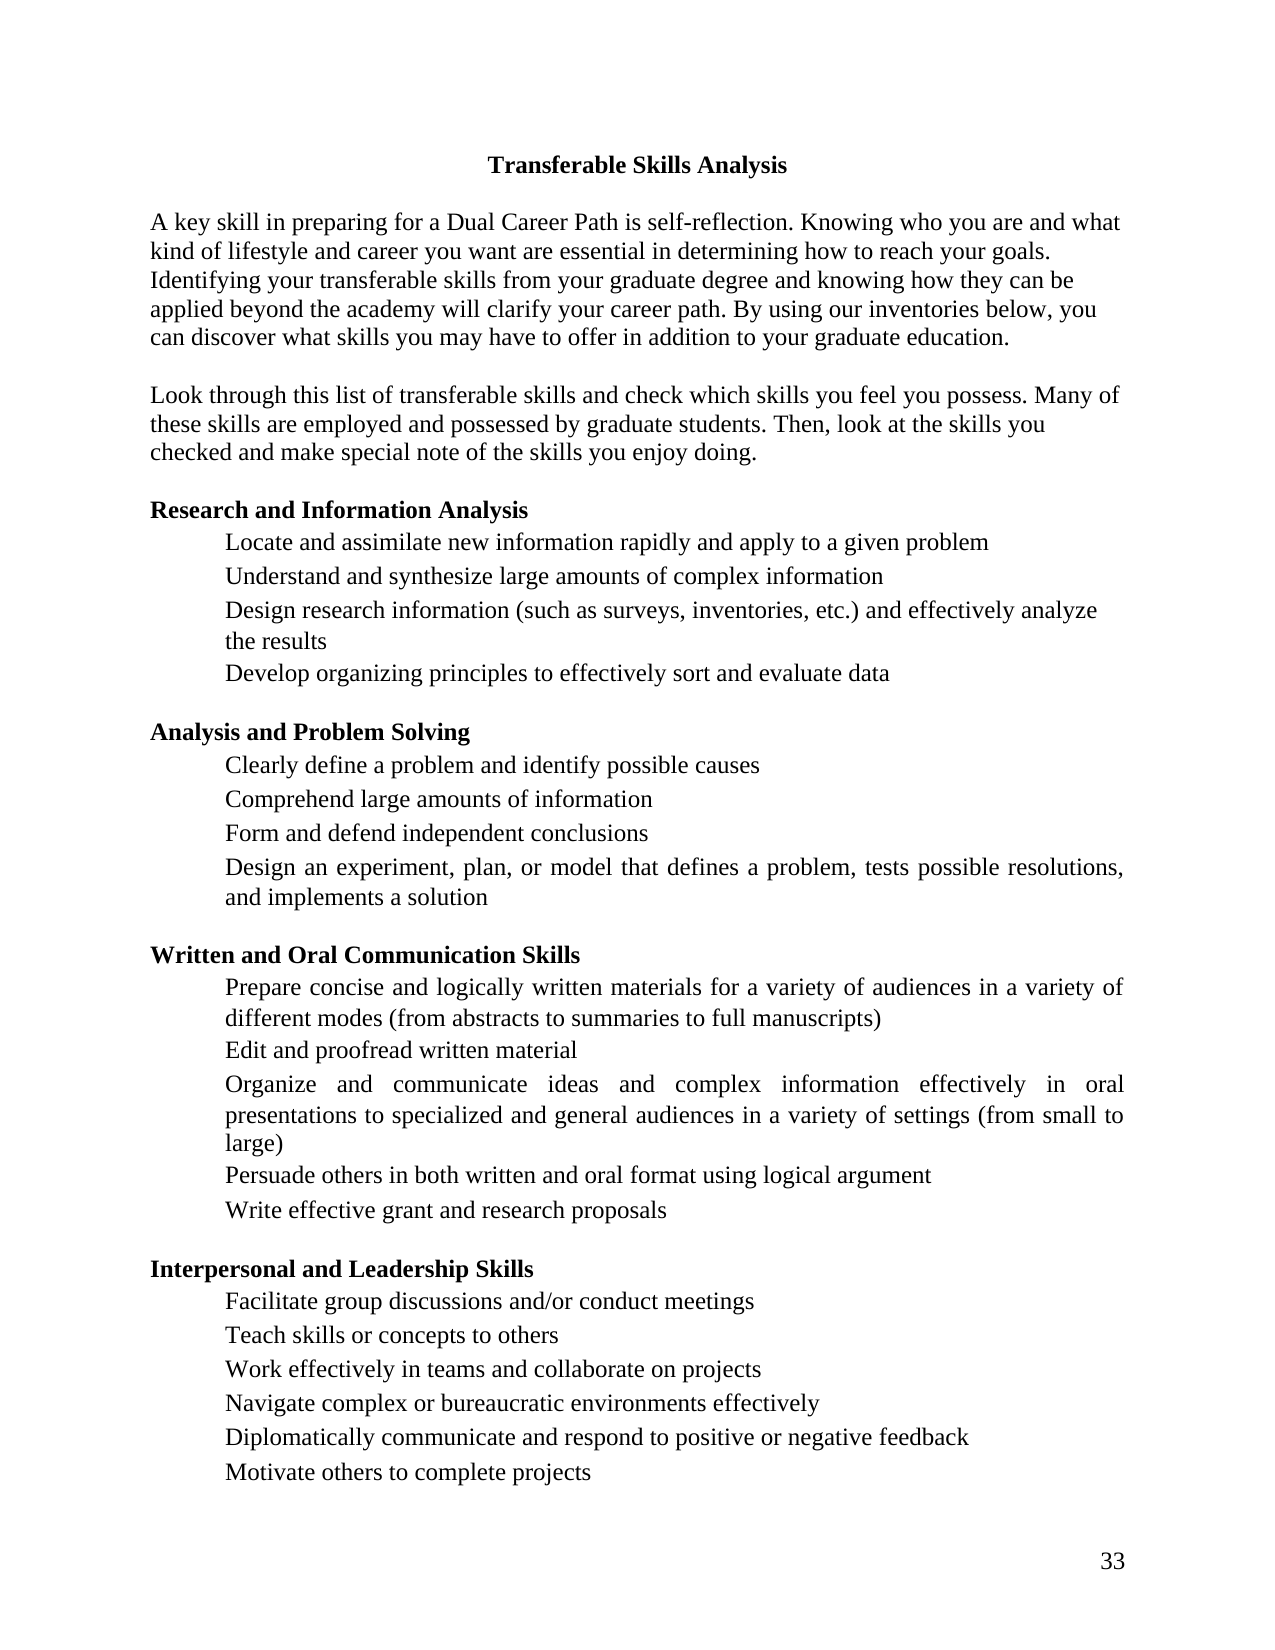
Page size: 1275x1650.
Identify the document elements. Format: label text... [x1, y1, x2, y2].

text Look through this list of transferable skills and check which skills you feel you possess. Many of these skills are employed and possessed by graduate students. Then, look at the skills you checked and make special note of the skills you enjoy doing. [150, 380, 1125, 466]
text Research and Information Analysis [150, 495, 1125, 524]
list Understand and synthesize large amounts of complex information [187, 558, 1125, 592]
text Analysis and Problem Solving [150, 717, 1125, 746]
list Organize and communicate ideas and complex information effectively in oral presentations to specialized and general audiences in a variety of settings (from small to large) [187, 1066, 1125, 1157]
list Form and defend independent conclusions [187, 814, 1125, 848]
list Diplomatically communicate and respond to positive or negative feedback [187, 1419, 1125, 1453]
list Teach skills or concepts to others [187, 1317, 1125, 1351]
list Facilitate group discussions and/or conduct meetings [187, 1283, 1125, 1317]
text Written and Oral Communication Skills [150, 940, 1125, 969]
list Navigate complex or bureaucratic environments effectively [187, 1385, 1125, 1419]
text Transferable Skills Analysis [150, 150, 1125, 179]
list Develop organizing principles to effectively sort and evaluate data [187, 655, 1125, 689]
list Work effectively in teams and collaborate on projects [187, 1351, 1125, 1385]
list Edit and proofread written material [187, 1032, 1125, 1066]
text A key skill in preparing for a Dual Career Path is self-reflection. Knowing who you are and what kind of lifestyle and career you want are essential in determining how to reach your goals. Identifying your transferable skills from your graduate degree and knowing how they can be applied beyond the academy will clarify your career path. By using our inventories below, you can discover what skills you may have to offer in addition to your graduate education. [150, 207, 1125, 351]
list Design an experiment, plan, or model that defines a problem, tests possible resolutions, and implements a solution [187, 848, 1125, 911]
list Persuade others in both written and oral format using logical argument [187, 1157, 1125, 1191]
list Write effective grant and research proposals [187, 1191, 1125, 1225]
text Interpersonal and Leadership Skills [150, 1254, 1125, 1283]
list Comprehend large amounts of information [187, 780, 1125, 814]
list Locate and assimilate new information rapidly and apply to a given problem [187, 524, 1125, 558]
list Design research information (such as surveys, inventories, etc.) and effectively analyze the results [187, 592, 1125, 655]
list Prepare concise and logically written materials for a variety of audiences in a variety of different modes (from abstracts to summaries to full manuscripts) [187, 969, 1125, 1032]
list Motivate others to complete projects [187, 1453, 1125, 1487]
list Clearly define a problem and identify possible causes [187, 746, 1125, 780]
